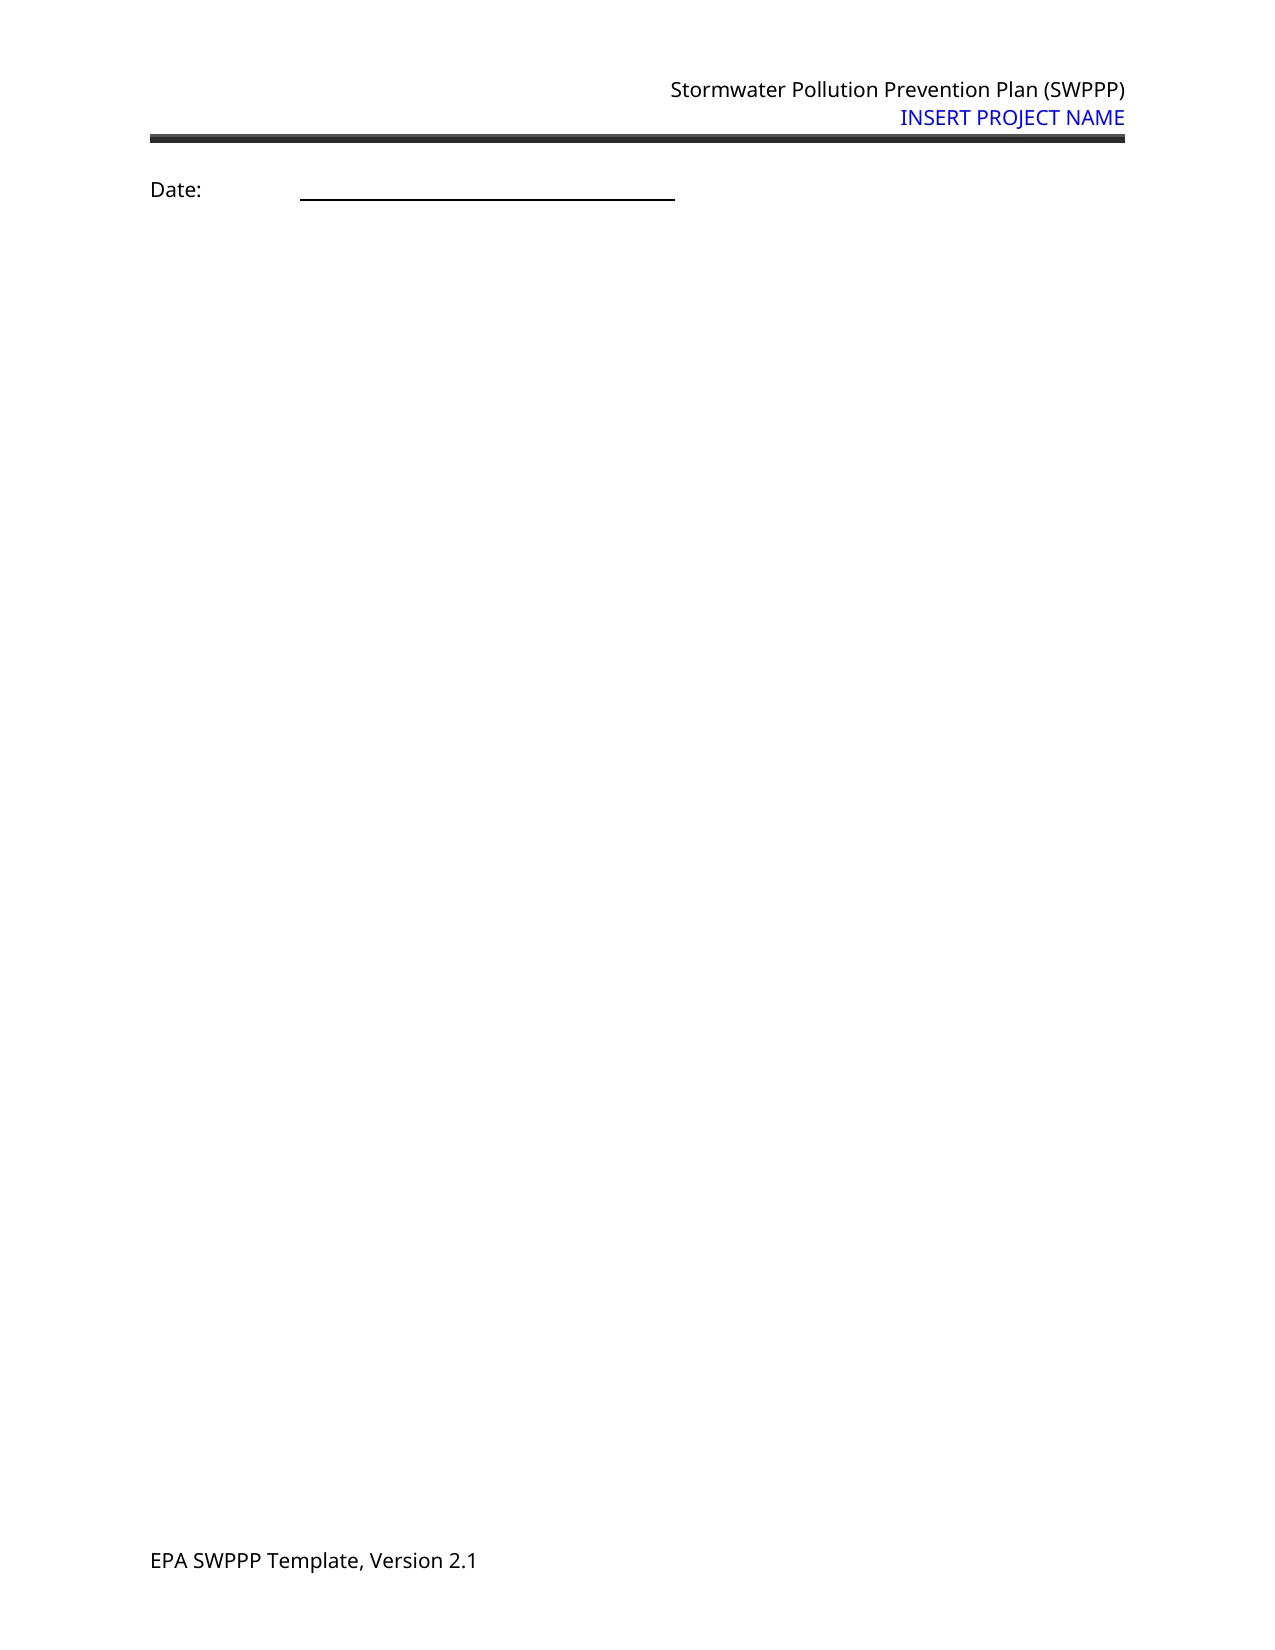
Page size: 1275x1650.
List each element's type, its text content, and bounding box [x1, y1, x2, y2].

text Date: [150, 175, 1125, 204]
